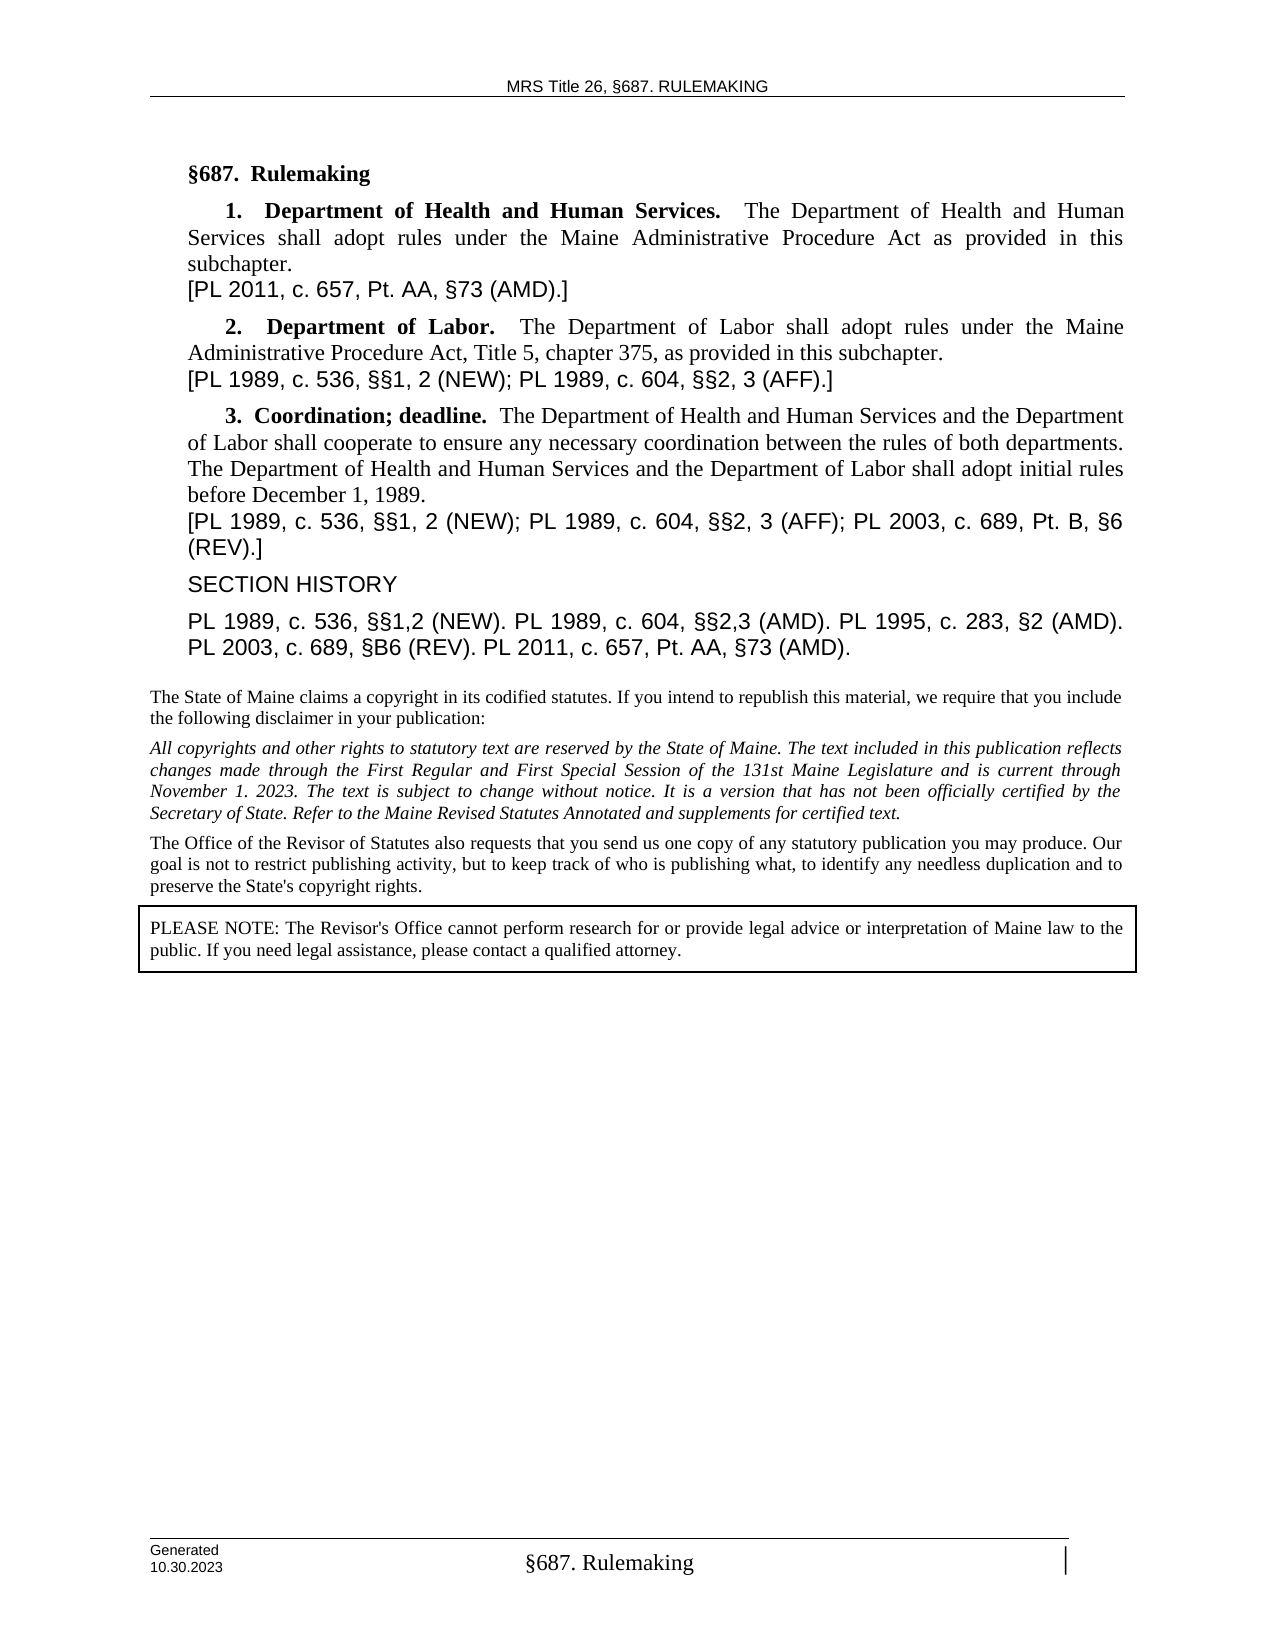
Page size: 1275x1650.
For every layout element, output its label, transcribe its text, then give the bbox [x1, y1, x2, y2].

text The Office of the Revisor of Statutes also requests that you send us one copy of any statutory publication you may produce. Our goal is not to restrict publishing activity, but to keep track of who is publishing what, to identify any needless duplication and to preserve the State's copyright rights. [150, 832, 1125, 896]
text PL 1989, c. 536, §§1,2 (NEW). PL 1989, c. 604, §§2,3 (AMD). PL 1995, c. 283, §2 (AMD). PL 2003, c. 689, §B6 (REV). PL 2011, c. 657, Pt. AA, §73 (AMD). [187, 608, 1125, 661]
text 1. Department of Health and Human Services. The Department of Health and Human Services shall adopt rules under the Maine Administrative Procedure Act as provided in this subchapter. [187, 197, 1125, 276]
text [PL 1989, c. 536, §§1, 2 (NEW); PL 1989, c. 604, §§2, 3 (AFF); PL 2003, c. 689, Pt. B, §6 (REV).] [187, 508, 1125, 561]
text 2. Department of Labor. The Department of Labor shall adopt rules under the Maine Administrative Procedure Act, Title 5, chapter 375, as provided in this subchapter. [187, 313, 1125, 366]
text [PL 2011, c. 657, Pt. AA, §73 (AMD).] [187, 276, 1125, 303]
text 3. Coordination; deadline. The Department of Health and Human Services and the Department of Labor shall cooperate to ensure any necessary coordination between the rules of both departments. The Department of Health and Human Services and the Department of Labor shall adopt initial rules before December 1, 1989. [187, 402, 1125, 508]
text SECTION HISTORY [187, 571, 1125, 597]
text [PL 1989, c. 536, §§1, 2 (NEW); PL 1989, c. 604, §§2, 3 (AFF).] [187, 366, 1125, 392]
text PLEASE NOTE: The Revisor's Office cannot perform research for or provide legal advice or interpretation of Maine law to the public. If you need legal assistance, please contact a qualified attorney. [140, 907, 1135, 971]
text The State of Maine claims a copyright in its codified statutes. If you intend to republish this material, we require that you include the following disclaimer in your publication: [150, 686, 1125, 729]
text §687. Rulemaking [187, 160, 1125, 187]
text All copyrights and other rights to statutory text are reserved by the State of Maine. The text included in this publication reflects changes made through the First Regular and First Special Session of the 131st Maine Legislature and is current through November 1. 2023 . The text is subject to change without notice. It is a version that has not been officially certified by the Secretary of State. Refer to the Maine Revised Statutes Annotated and supplements for certified text. [150, 737, 1125, 823]
